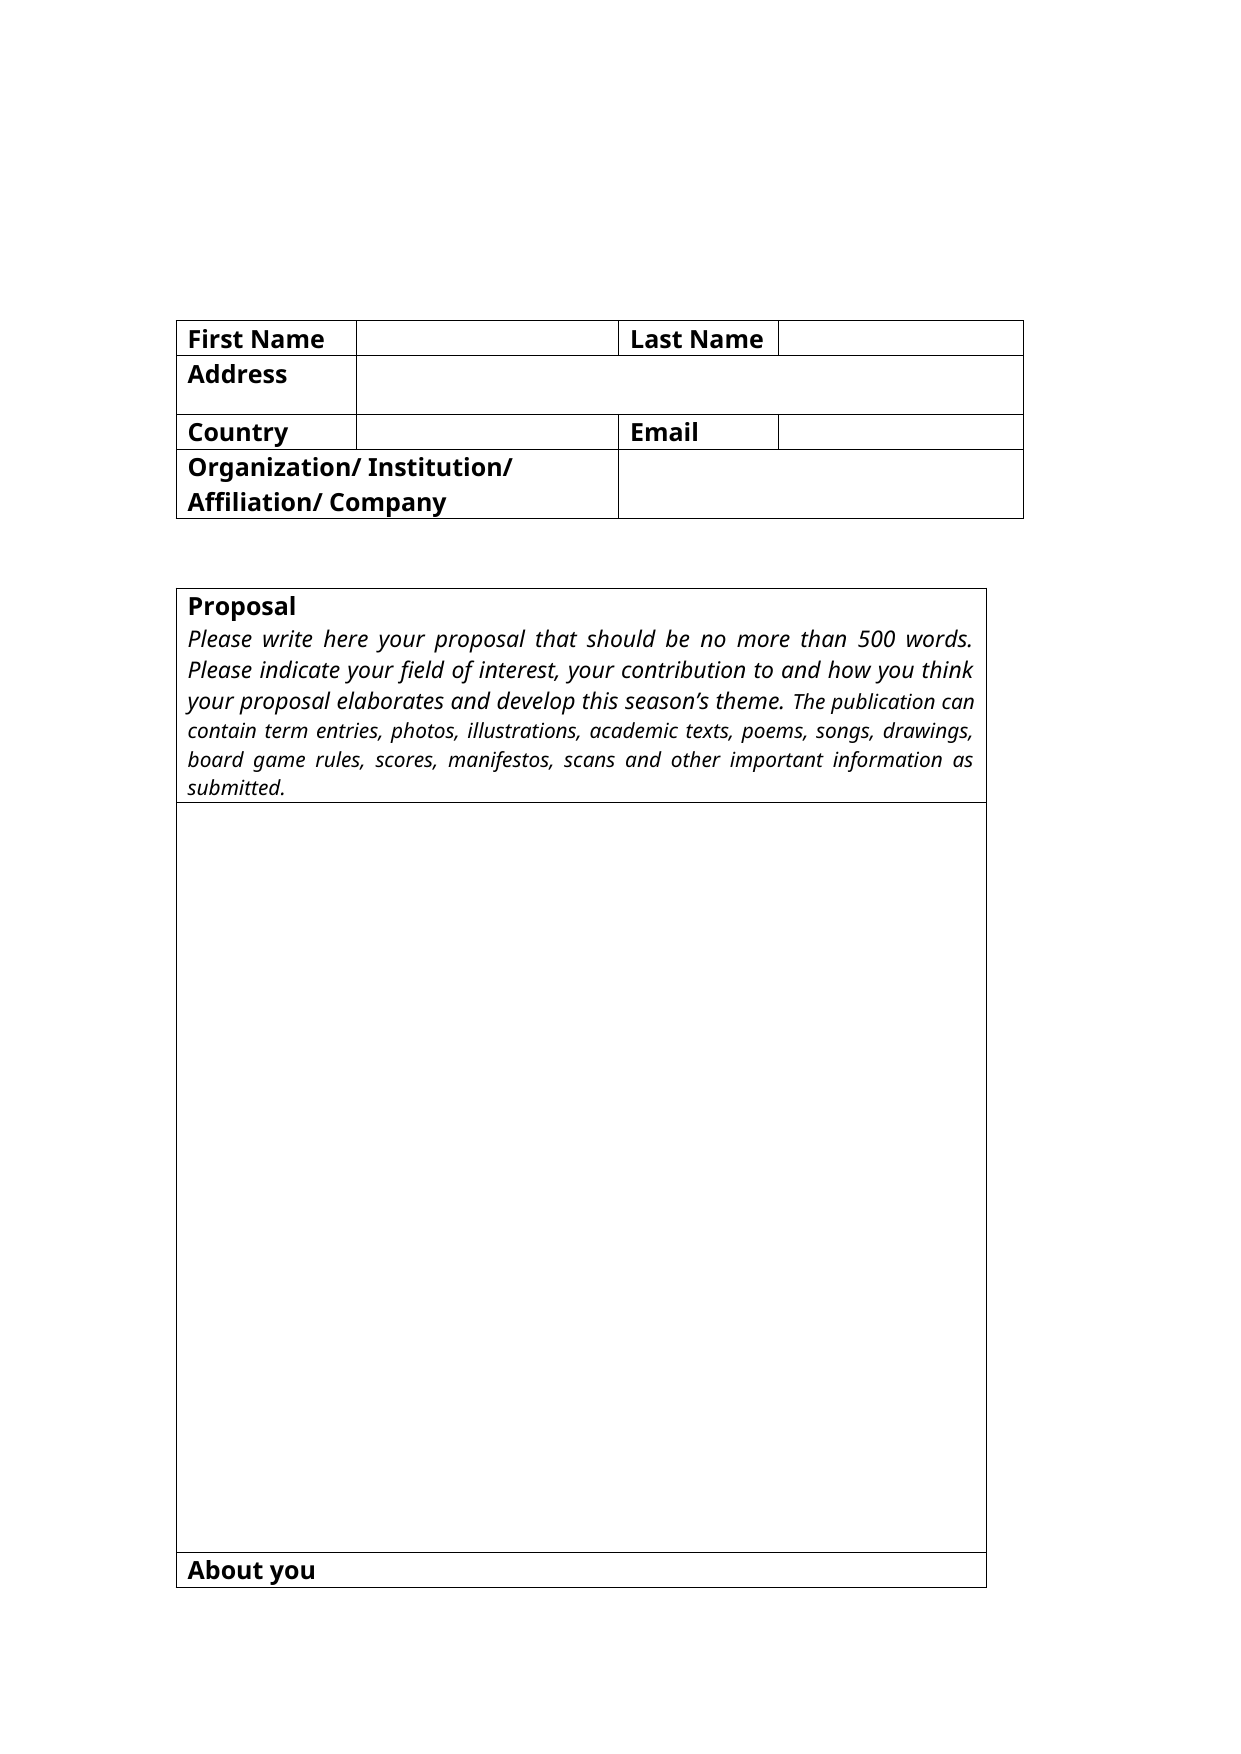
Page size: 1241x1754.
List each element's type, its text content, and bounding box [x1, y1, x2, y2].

table_header Proposal Please write here your proposal that should be no more than 500 words. Please indicate your field of interest, your contribution to and how you think your proposal elaborates and develop this season’s theme. The publication can contain term entries, photos, illustrations, academic texts, poems, songs, drawings, board game rules, scores, manifestos, scans and other important information as submitted. [177, 589, 986, 802]
table_header [357, 321, 618, 355]
table_header Last Name [619, 321, 778, 355]
table_cell [619, 450, 1023, 518]
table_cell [177, 1553, 986, 1587]
table_cell [177, 803, 986, 1552]
table_header [779, 321, 1023, 355]
table_cell Organization/ Institution/ Affiliation/ Company [177, 450, 618, 518]
table_cell [779, 415, 1023, 449]
table_cell Address [177, 356, 356, 414]
table_cell Country [177, 415, 356, 449]
table_cell [357, 415, 618, 449]
table_cell Email [619, 415, 778, 449]
table_header First Name [177, 321, 356, 355]
table_cell [357, 356, 1023, 414]
